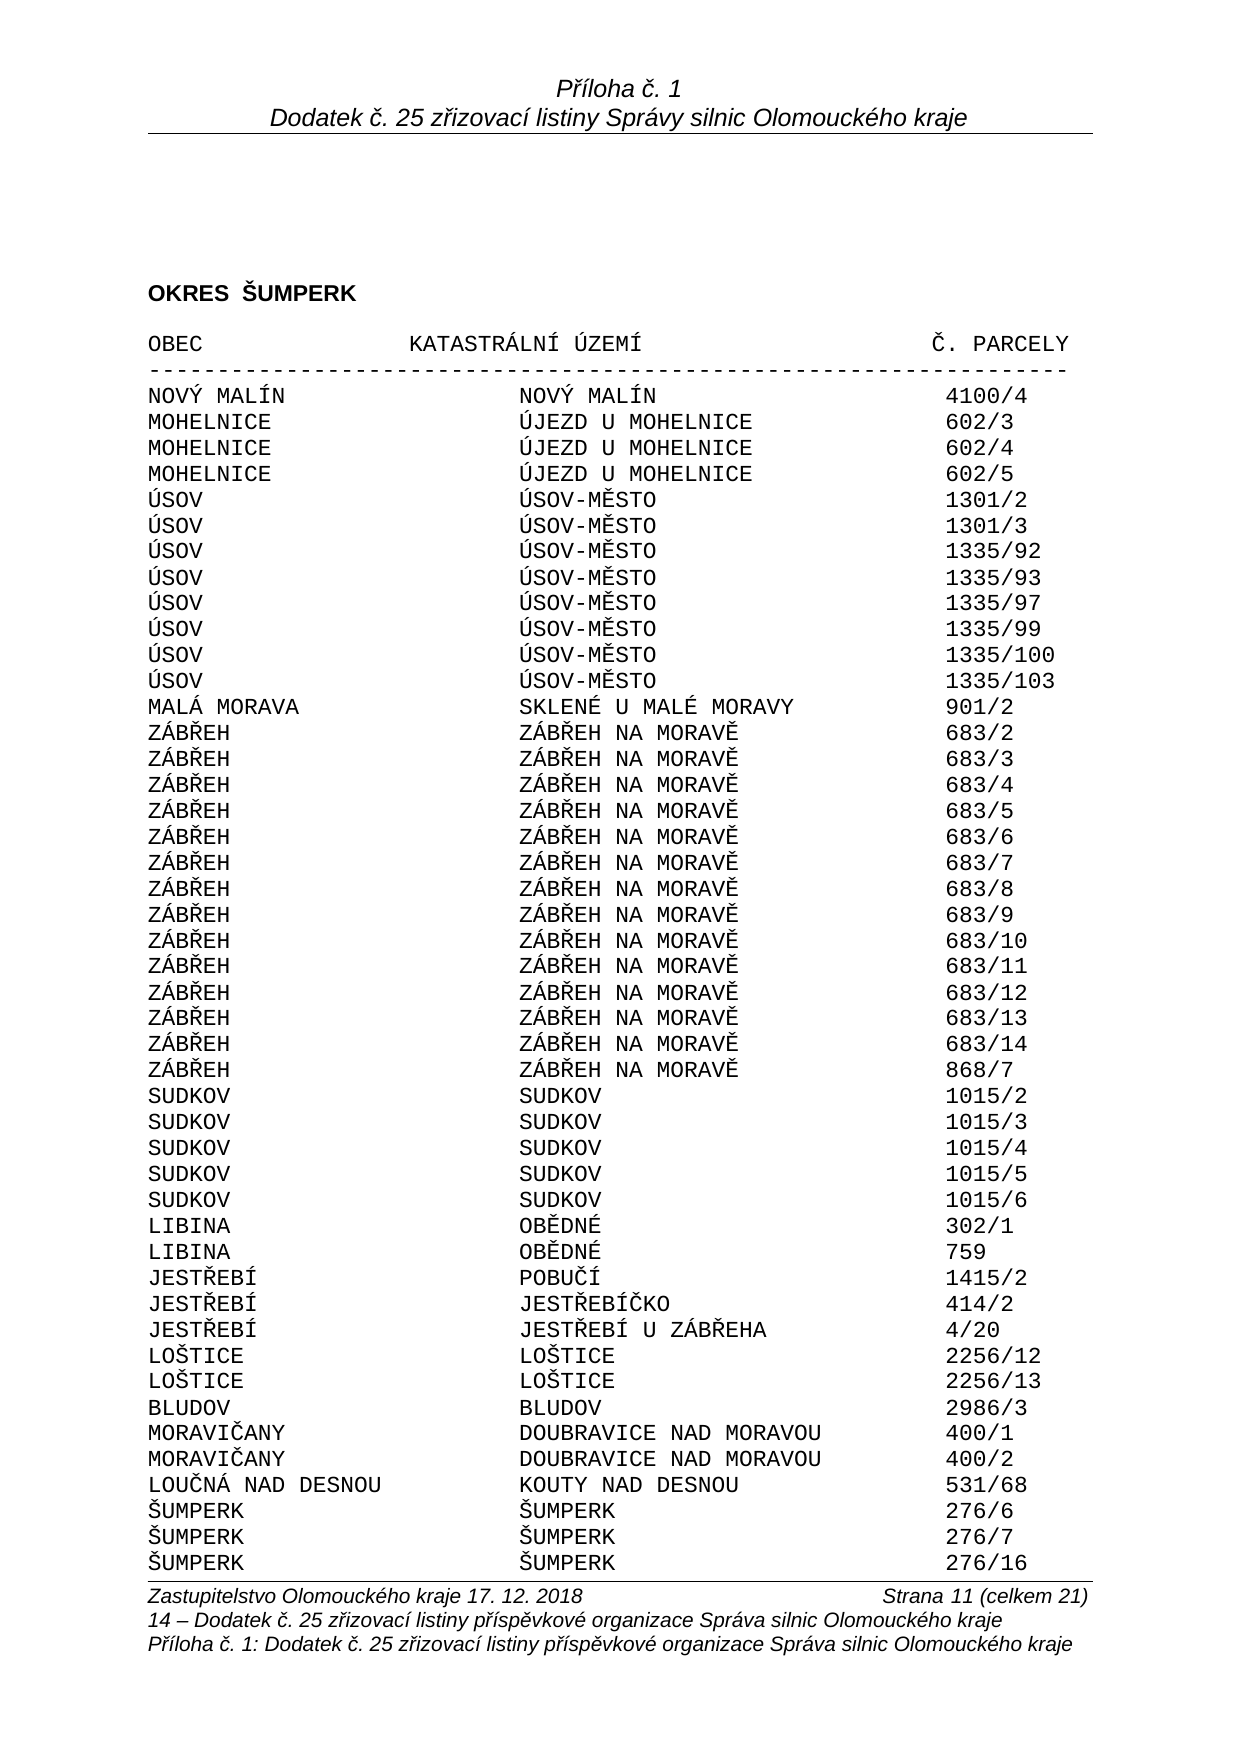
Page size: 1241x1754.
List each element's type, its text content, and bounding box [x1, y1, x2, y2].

text SUDKOV SUDKOV 1015/5 [148, 1162, 1093, 1188]
text ZÁBŘEH ZÁBŘEH NA MORAVĚ 683/12 [148, 981, 1093, 1007]
text ZÁBŘEH ZÁBŘEH NA MORAVĚ 683/5 [148, 799, 1093, 825]
text ÚSOV ÚSOV-MĚSTO 1335/100 [148, 644, 1093, 669]
text LIBINA OBĚDNÉ 302/1 [148, 1214, 1093, 1240]
text JESTŘEBÍ JESTŘEBÍ U ZÁBŘEHA 4/20 [148, 1318, 1093, 1344]
text ZÁBŘEH ZÁBŘEH NA MORAVĚ 683/13 [148, 1007, 1093, 1033]
text OBEC KATASTRÁLNÍ ÚZEMÍ Č. PARCELY [148, 332, 1093, 358]
text ZÁBŘEH ZÁBŘEH NA MORAVĚ 683/2 [148, 721, 1093, 747]
text ZÁBŘEH ZÁBŘEH NA MORAVĚ 683/7 [148, 851, 1093, 877]
text ZÁBŘEH ZÁBŘEH NA MORAVĚ 683/8 [148, 877, 1093, 903]
text OKRES ŠUMPERK [148, 280, 1093, 306]
text MORAVIČANY DOUBRAVICE NAD MORAVOU 400/1 [148, 1422, 1093, 1448]
text ŠUMPERK ŠUMPERK 276/7 [148, 1526, 1093, 1551]
text SUDKOV SUDKOV 1015/3 [148, 1111, 1093, 1136]
text ZÁBŘEH ZÁBŘEH NA MORAVĚ 683/6 [148, 825, 1093, 851]
text ZÁBŘEH ZÁBŘEH NA MORAVĚ 683/3 [148, 747, 1093, 773]
text ÚSOV ÚSOV-MĚSTO 1301/3 [148, 514, 1093, 540]
text ŠUMPERK ŠUMPERK 276/16 [148, 1551, 1093, 1577]
text SUDKOV SUDKOV 1015/4 [148, 1136, 1093, 1162]
text NOVÝ MALÍN NOVÝ MALÍN 4100/4 [148, 384, 1093, 410]
text ÚSOV ÚSOV-MĚSTO 1301/2 [148, 488, 1093, 514]
text SUDKOV SUDKOV 1015/6 [148, 1188, 1093, 1214]
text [148, 358, 1093, 384]
text ÚSOV ÚSOV-MĚSTO 1335/92 [148, 540, 1093, 566]
text MALÁ MORAVA SKLENÉ U MALÉ MORAVY 901/2 [148, 696, 1093, 721]
text ZÁBŘEH ZÁBŘEH NA MORAVĚ 683/10 [148, 929, 1093, 955]
text LOUČNÁ NAD DESNOU KOUTY NAD DESNOU 531/68 [148, 1474, 1093, 1499]
text ÚSOV ÚSOV-MĚSTO 1335/93 [148, 566, 1093, 592]
text LOŠTICE LOŠTICE 2256/13 [148, 1370, 1093, 1396]
text MOHELNICE ÚJEZD U MOHELNICE 602/3 [148, 410, 1093, 436]
text MORAVIČANY DOUBRAVICE NAD MORAVOU 400/2 [148, 1448, 1093, 1474]
text JESTŘEBÍ POBUČÍ 1415/2 [148, 1266, 1093, 1292]
text ZÁBŘEH ZÁBŘEH NA MORAVĚ 683/14 [148, 1033, 1093, 1059]
text LOŠTICE LOŠTICE 2256/12 [148, 1344, 1093, 1370]
text JESTŘEBÍ JESTŘEBÍČKO 414/2 [148, 1292, 1093, 1318]
text LIBINA OBĚDNÉ 759 [148, 1240, 1093, 1266]
text ZÁBŘEH ZÁBŘEH NA MORAVĚ 683/4 [148, 773, 1093, 799]
text ŠUMPERK ŠUMPERK 276/6 [148, 1499, 1093, 1526]
text ZÁBŘEH ZÁBŘEH NA MORAVĚ 683/11 [148, 955, 1093, 981]
text ZÁBŘEH ZÁBŘEH NA MORAVĚ 683/9 [148, 903, 1093, 929]
text MOHELNICE ÚJEZD U MOHELNICE 602/4 [148, 436, 1093, 462]
text ÚSOV ÚSOV-MĚSTO 1335/99 [148, 618, 1093, 644]
text ÚSOV ÚSOV-MĚSTO 1335/97 [148, 592, 1093, 618]
text ÚSOV ÚSOV-MĚSTO 1335/103 [148, 669, 1093, 696]
text SUDKOV SUDKOV 1015/2 [148, 1084, 1093, 1111]
text BLUDOV BLUDOV 2986/3 [148, 1396, 1093, 1422]
text MOHELNICE ÚJEZD U MOHELNICE 602/5 [148, 462, 1093, 488]
text ZÁBŘEH ZÁBŘEH NA MORAVĚ 868/7 [148, 1059, 1093, 1084]
